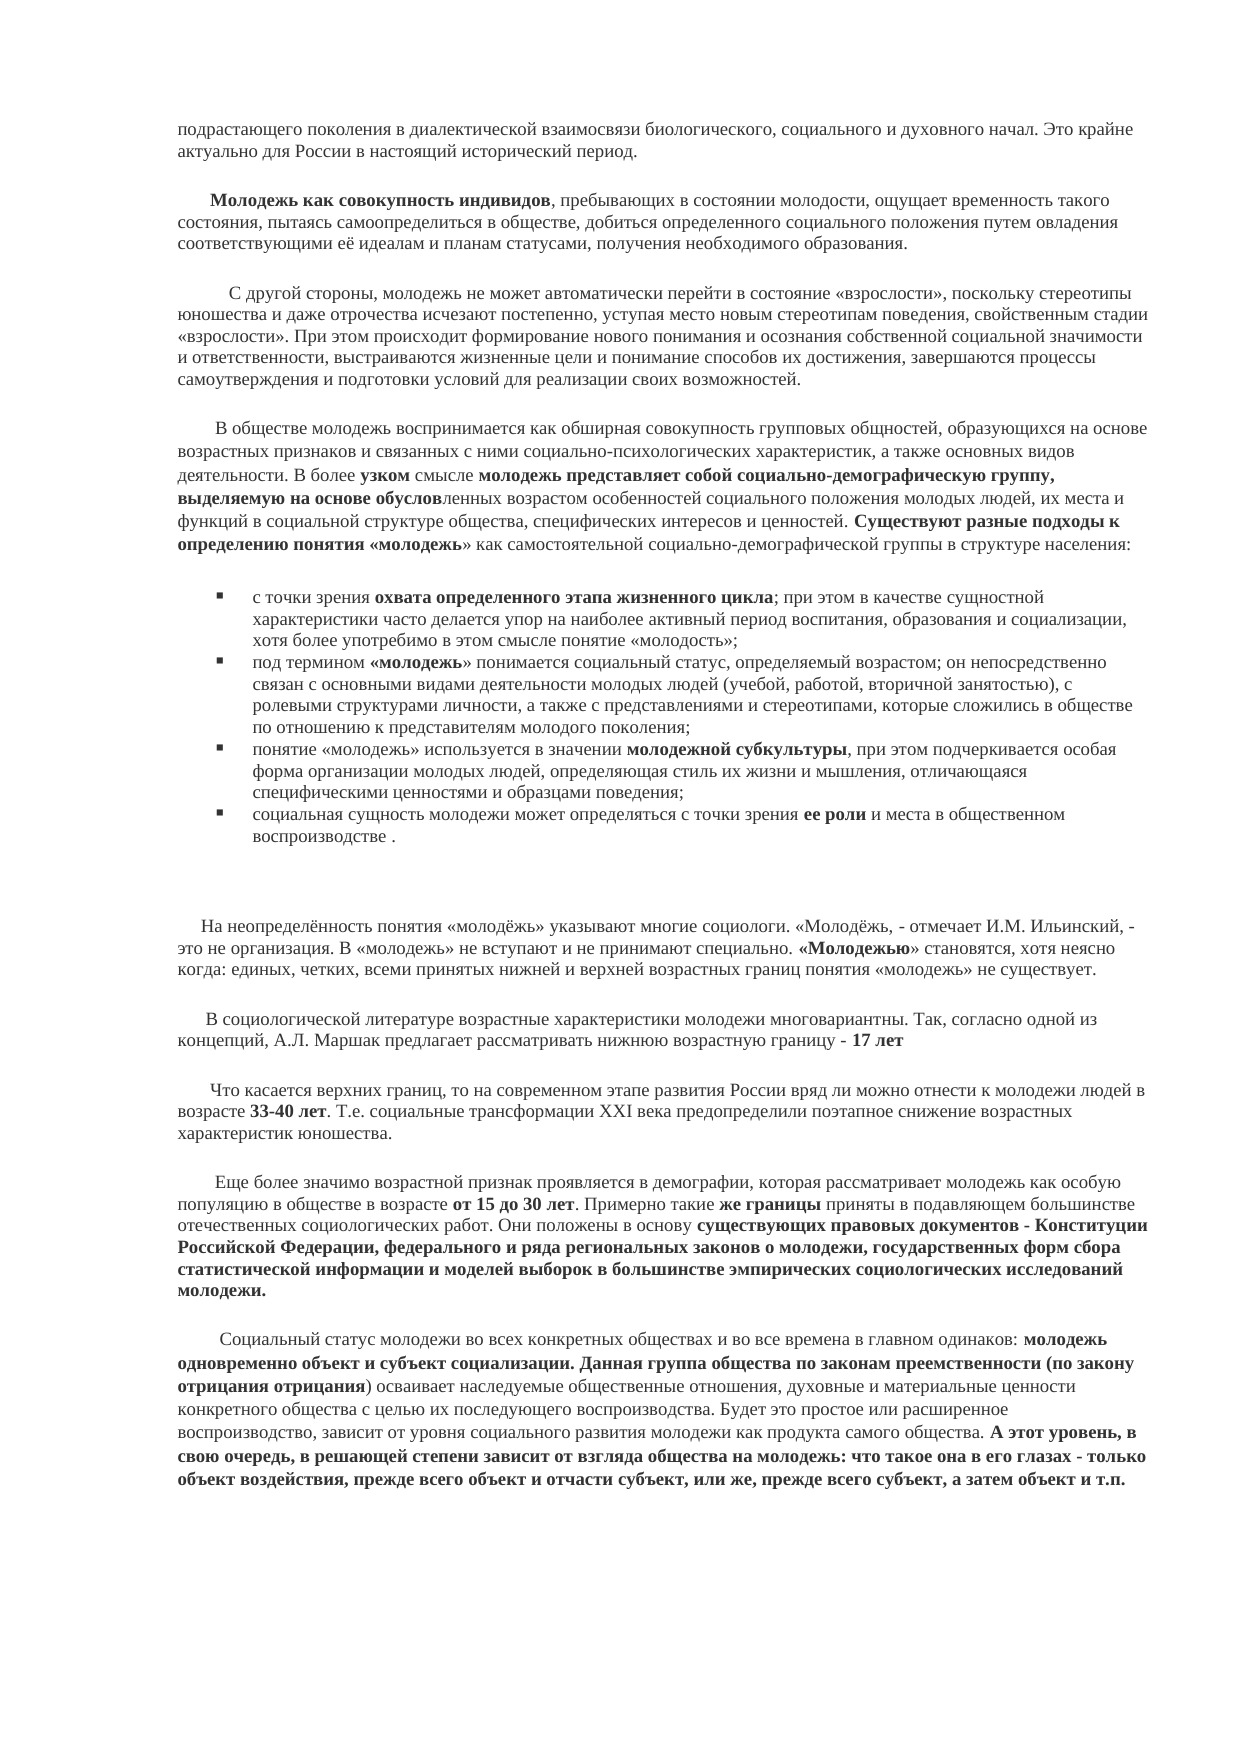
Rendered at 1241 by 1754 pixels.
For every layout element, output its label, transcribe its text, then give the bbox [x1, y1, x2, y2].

text Молодежь как совокупность индивидов, пребывающих в состоянии молодости, ощущает временность такого состояния, пытаясь самоопределиться в обществе, добиться определенного социального положения путем овладения соответствующими её идеалам и планам статусами, получения необходимого образования. [177, 189, 1152, 254]
text С другой стороны, молодежь не может автоматически перейти в состояние «взрослости», поскольку стереотипы юношества и даже отрочества исчезают постепенно, уступая место новым стереотипам поведения, свойственным стадии «взрослости». При этом происходит формирование нового понимания и осознания собственной социальной значимости и ответственности, выстраиваются жизненные цели и понимание способов их достижения, завершаются процессы самоутверждения и подготовки условий для реализации своих возможностей. [177, 282, 1152, 389]
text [177, 118, 1152, 161]
text В социологической литературе возрастные характеристики молодежи многовариантны. Так, согласно одной из концепций, А.Л. Маршак предлагает рассматривать нижнюю возрастную границу - 17 лет [177, 1008, 1152, 1051]
list под термином «молодежь» понимается социальный статус, определяемый возрастом; он непосредственно связан с основными видами деятельности молодых людей (учебой, работой, вторичной занятостью), с ролевыми структурами личности, а также с представлениями и стереотипами, которые сложились в обществе по отношению к представителям молодого поколения; [215, 651, 1152, 737]
list понятие «молодежь» используется в значении молодежной субкультуры, при этом подчеркивается особая форма организации молодых людей, определяющая стиль их жизни и мышления, отличающаяся специфическими ценностями и образцами поведения; [215, 737, 1152, 803]
text На неопределённость понятия «молодёжь» указывают многие социологи. «Молодёжь, - отмечает И.М. Ильинский, - это не организация. В «молодежь» не вступают и не принимают специально. «Молодежью» становятся, хотя неясно когда: единых, четких, всеми принятых нижней и верхней возрастных границ понятия «молодежь» не существует. [177, 915, 1152, 980]
text Еще более значимо возрастной признак проявляется в демографии, которая рассматривает молодежь как особую популяцию в обществе в возрасте от 15 до 30 лет. Примерно такие же границы приняты в подавляющем большинстве отечественных социологических работ. Они положены в основу существующих правовых документов - Конституции Российской Федерации, федерального и ряда региональных законов о молодежи, государственных форм сбора статистической информации и моделей выборок в большинстве эмпирических социологических исследований молодежи. [177, 1171, 1152, 1301]
list с точки зрения охвата определенного этапа жизненного цикла; при этом в качестве сущностной характеристики часто делается упор на наиболее активный период воспитания, образования и социализации, хотя более употребимо в этом смысле понятие «молодость»; [215, 586, 1152, 651]
text В обществе молодежь воспринимается как обширная совокупность групповых общностей, образующихся на основе возрастных признаков и связанных с ними социально-психологических характеристик, а также основных видов деятельности. В более узком смысле молодежь представляет собой социально-демографическую группу, выделяемую на основе обусловленных возрастом особенностей социального положения молодых людей, их места и функций в социальной структуре общества, специфических интересов и ценностей. Существуют разные подходы к определению понятия «молодежь» как самостоятельной социально-демографической группы в структуре населения: [177, 417, 1152, 555]
list социальная сущность молодежи может определяться с точки зрения ее роли и места в общественном воспроизводстве . [215, 803, 1152, 846]
text Социальный статус молодежи во всех конкретных обществах и во все времена в главном одинаков: молодежь одновременно объект и субъект социализации. Данная группа общества по законам преемственности (по закону отрицания отрицания) осваивает наследуемые общественные отношения, духовные и материальные ценности конкретного общества с целью их последующего воспроизводства. Будет это простое или расширенное воспроизводство, зависит от уровня социального развития молодежи как продукта самого общества. А этот уровень, в свою очередь, в решающей степени зависит от взгляда общества на молодежь: что такое она в его глазах - только объект воздействия, прежде всего объект и отчасти субъект, или же, прежде всего субъект, а затем объект и т.п. [177, 1328, 1152, 1489]
text Что касается верхних границ, то на современном этапе развития России вряд ли можно отнести к молодежи людей в возрасте 33-40 лет. Т.е. социальные трансформации XXI века предопределили поэтапное снижение возрастных характеристик юношества. [177, 1079, 1152, 1143]
